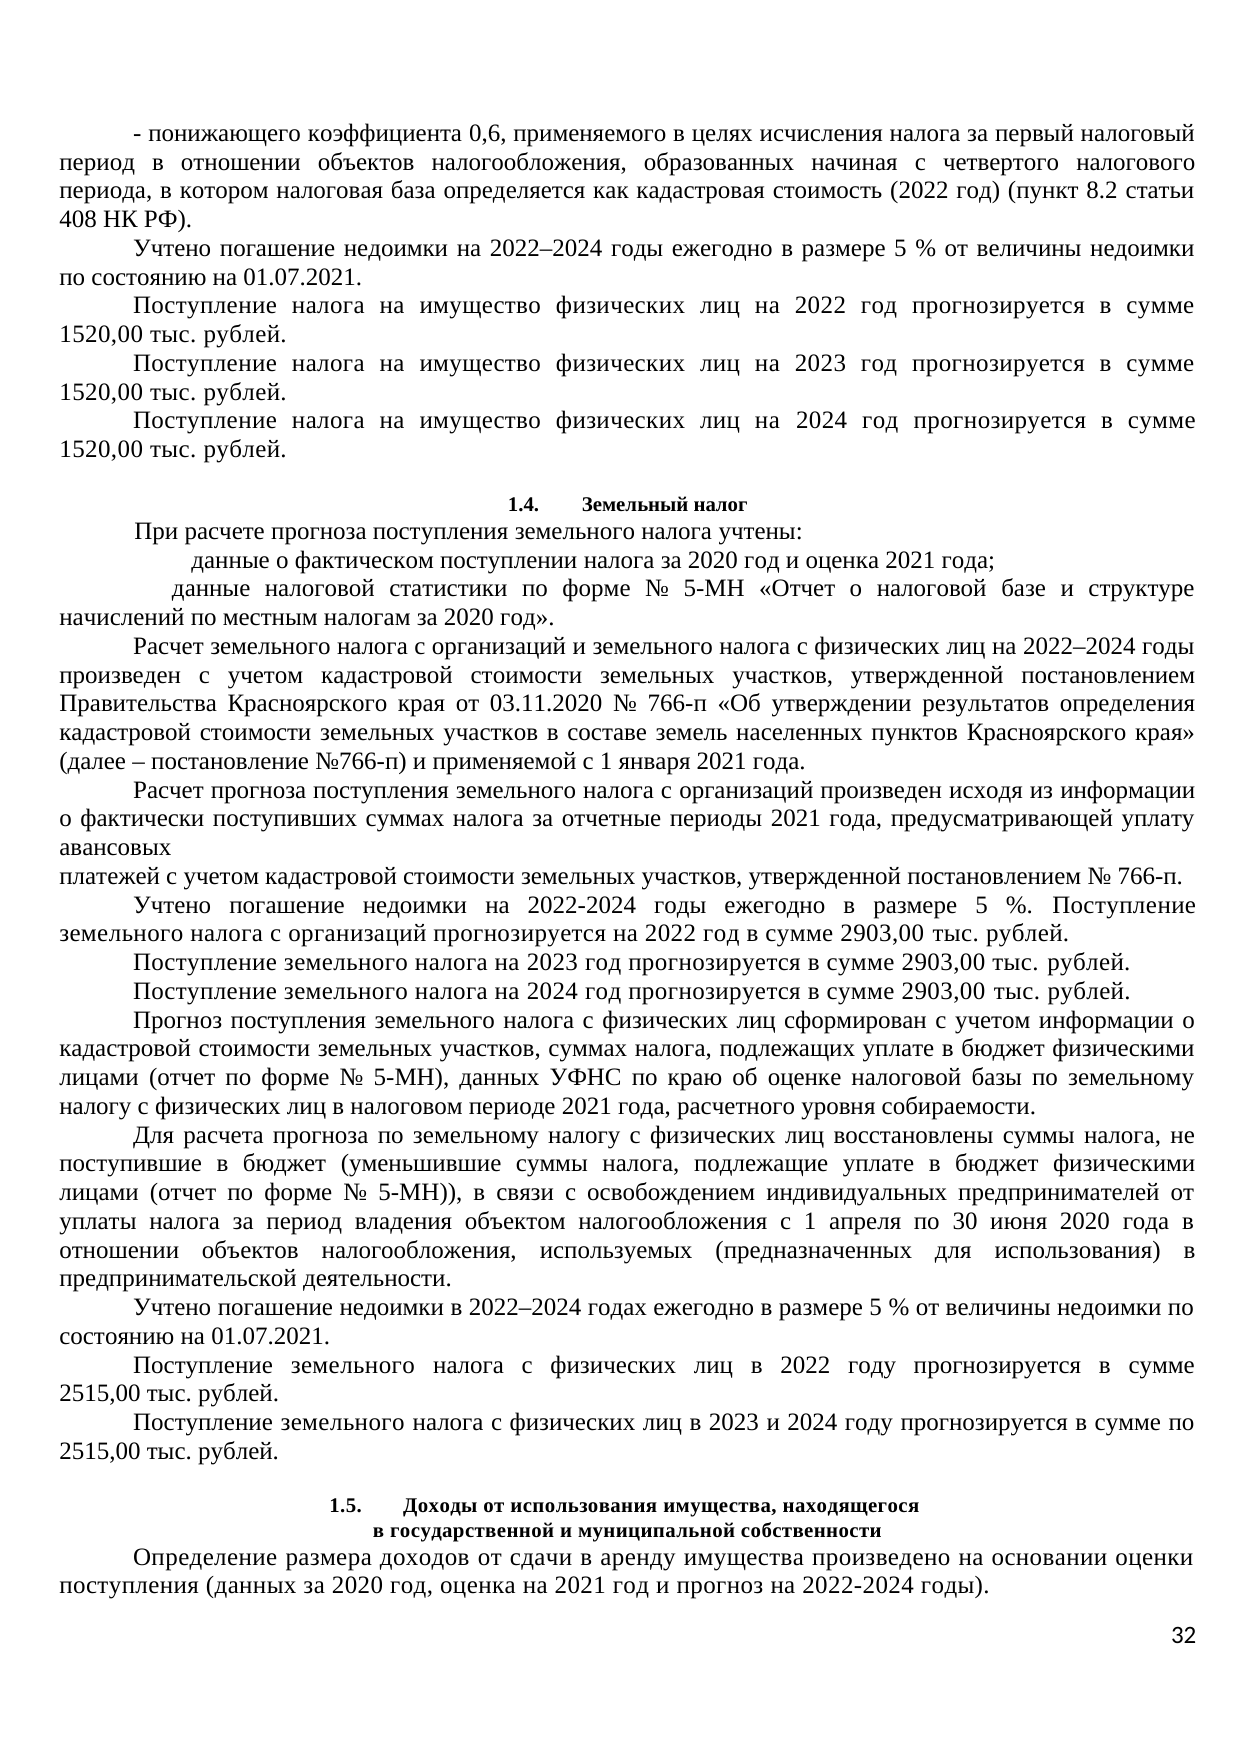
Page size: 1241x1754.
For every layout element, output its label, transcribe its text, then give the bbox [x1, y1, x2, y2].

list Земельный налог [59, 492, 1196, 516]
text Для расчета прогноза по земельному налогу с физических лиц восстановлены суммы налога, не поступившие в бюджет (уменьшившие суммы налога, подлежащие уплате в бюджет физическими лицами (отчет по форме № 5-МН)), в связи с освобождением индивидуальных предпринимателей от уплаты налога за период владения объектом налогообложения с 1 апреля по 30 июня 2020 года в отношении объектов налогообложения, используемых (предназначенных для использования) в предпринимательской деятельности. [59, 1120, 1196, 1292]
text При расчете прогноза поступления земельного налога учтены: [134, 516, 1196, 545]
text Поступление налога на имущество физических лиц на 2022 год прогнозируется в сумме 1520,00 тыс. рублей. [59, 291, 1196, 348]
text Поступление земельного налога с физических лиц в 2022 году прогнозируется в сумме 2515,00 тыс. рублей. [59, 1350, 1196, 1407]
text данные о фактическом поступлении налога за 2020 год и оценка 2021 года; [59, 545, 1196, 573]
text - понижающего коэффициента 0,6, применяемого в целях исчисления налога за первый налоговый период в отношении объектов налогообложения, образованных начиная с четвертого налогового периода, в котором налоговая база определяется как кадастровая стоимость (2022 год) (пункт 8.2 статьи 408 НК РФ). [59, 118, 1196, 233]
text Определение размера доходов от сдачи в аренду имущества произведено на основании оценки поступления (данных за 2020 год, оценка на 2021 год и прогноз на 2022-2024 годы). [59, 1542, 1196, 1599]
text Учтено погашение недоимки в 2022–2024 годах ежегодно в размере 5 % от величины недоимки по состоянию на 01.07.2021. [59, 1292, 1196, 1350]
text Поступление налога на имущество физических лиц на 2024 год прогнозируется в сумме 1520,00 тыс. рублей. [59, 406, 1196, 463]
text Поступление земельного налога на 2024 год прогнозируется в сумме 2903,00 тыс. рублей. [59, 976, 1196, 1005]
text платежей с учетом кадастровой стоимости земельных участков, утвержденной постановлением № 766-п. [59, 861, 1196, 890]
text данные налоговой статистики по форме № 5-МН «Отчет о налоговой базе и структуре начислений по местным налогам за 2020 год». [59, 573, 1196, 631]
text Учтено погашение недоимки на 2022-2024 годы ежегодно в размере 5 %. Поступление земельного налога с организаций прогнозируется на 2022 год в сумме 2903,00 тыс. рублей. [59, 890, 1196, 947]
text Поступление налога на имущество физических лиц на 2023 год прогнозируется в сумме 1520,00 тыс. рублей. [59, 348, 1196, 406]
text Расчет земельного налога с организаций и земельного налога с физических лиц на 2022–2024 годы произведен с учетом кадастровой стоимости земельных участков, утвержденной постановлением Правительства Красноярского края от 03.11.2020 № 766-п «Об утверждении результатов определения кадастровой стоимости земельных участков в составе земель населенных пунктов Красноярского края» (далее – постановление №766-п) и применяемой с 1 января 2021 года. [59, 631, 1196, 775]
text Расчет прогноза поступления земельного налога с организаций произведен исходя из информации о фактически поступивших суммах налога за отчетные периоды 2021 года, предусматривающей уплату авансовых [59, 775, 1196, 861]
text Прогноз поступления земельного налога с физических лиц сформирован с учетом информации о кадастровой стоимости земельных участков, суммах налога, подлежащих уплате в бюджет физическими лицами (отчет по форме № 5-МН), данных УФНС по краю об оценке налоговой базы по земельному налогу с физических лиц в налоговом периоде 2021 года, расчетного уровня собираемости. [59, 1005, 1196, 1120]
text Учтено погашение недоимки на 2022–2024 годы ежегодно в размере 5 % от величины недоимки по состоянию на 01.07.2021. [59, 233, 1196, 291]
text Поступление земельного налога с физических лиц в 2023 и 2024 году прогнозируется в сумме по 2515,00 тыс. рублей. [59, 1407, 1196, 1465]
list Доходы от использования имущества, находящегося в государственной и муниципальной собственности [59, 1493, 1196, 1542]
text Поступление земельного налога на 2023 год прогнозируется в сумме 2903,00 тыс. рублей. [59, 947, 1196, 976]
